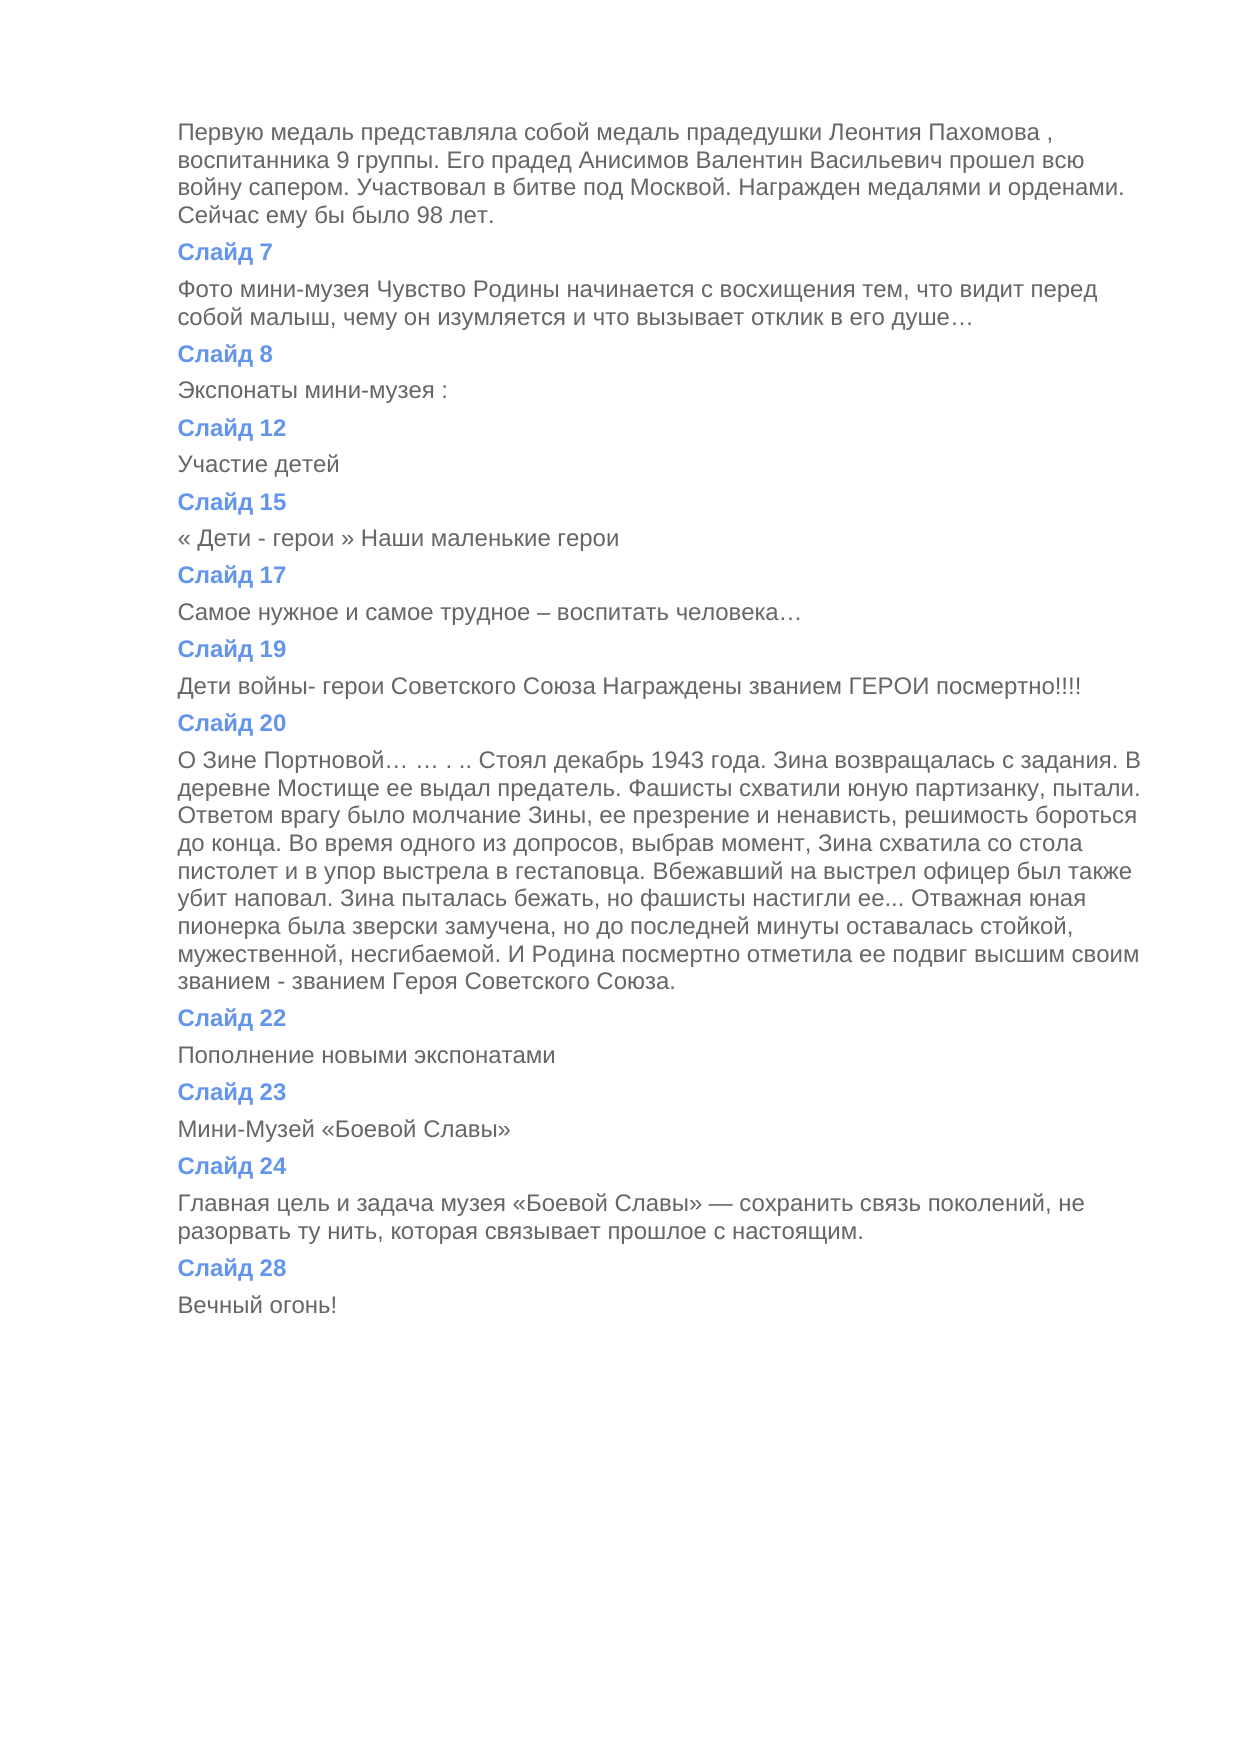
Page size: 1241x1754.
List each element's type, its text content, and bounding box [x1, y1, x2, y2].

text Слайд 24 [177, 1152, 1152, 1179]
text Слайд 20 [177, 709, 1152, 737]
text Слайд 15 [177, 487, 1152, 515]
text Слайд 23 [177, 1078, 1152, 1106]
text Главная цель и задача музея «Боевой Славы» — сохранить связь поколений, не разорвать ту нить, которая связывает прошлое с настоящим. [177, 1189, 1152, 1244]
text Первую медаль представляла собой медаль прадедушки Леонтия Пахомова , воспитанника 9 группы. Его прадед Анисимов Валентин Васильевич прошел всю войну сапером. Участвовал в битве под Москвой. Награжден медалями и орденами. Сейчас ему бы было 98 лет. [177, 118, 1152, 228]
text Слайд 28 [177, 1253, 1152, 1281]
text Пополнение новыми экспонатами [177, 1041, 1152, 1069]
text Экспонаты мини-музея : [177, 376, 1152, 404]
text Вечный огонь! [177, 1291, 1152, 1318]
text Слайд 7 [177, 238, 1152, 266]
text Слайд 19 [177, 635, 1152, 663]
text Слайд 22 [177, 1004, 1152, 1032]
text Мини-Музей «Боевой Славы» [177, 1115, 1152, 1143]
text Участие детей [177, 450, 1152, 478]
text « Дети - герои » Наши маленькие герои [177, 524, 1152, 552]
text Слайд 12 [177, 413, 1152, 441]
text Слайд 17 [177, 561, 1152, 589]
text О Зине Портновой… … . .. Стоял декабрь 1943 года. Зина возвращалась с задания. В деревне Мостище ее выдал предатель. Фашисты схватили юную партизанку, пытали. Ответом врагу было молчание Зины, ее презрение и ненависть, решимость бороться до конца. Во время одного из допросов, выбрав момент, Зина схватила со стола пистолет и в упор выстрела в гестаповца. Вбежавший на выстрел офицер был также убит наповал. Зина пыталась бежать, но фашисты настигли ее... Отважная юная пионерка была зверски замучена, но до последней минуты оставалась стойкой, мужественной, несгибаемой. И Родина посмертно отметила ее подвиг высшим своим званием - званием Героя Советского Союза. [177, 746, 1152, 995]
text Дети войны- герои Советского Союза Награждены званием ГЕРОИ посмертно!!!! [177, 672, 1152, 700]
text Слайд 8 [177, 339, 1152, 367]
text Фото мини-музея Чувство Родины начинается с восхищения тем, что видит перед собой малыш, чему он изумляется и что вызывает отклик в его душе… [177, 275, 1152, 330]
text Самое нужное и самое трудное – воспитать человека… [177, 598, 1152, 626]
